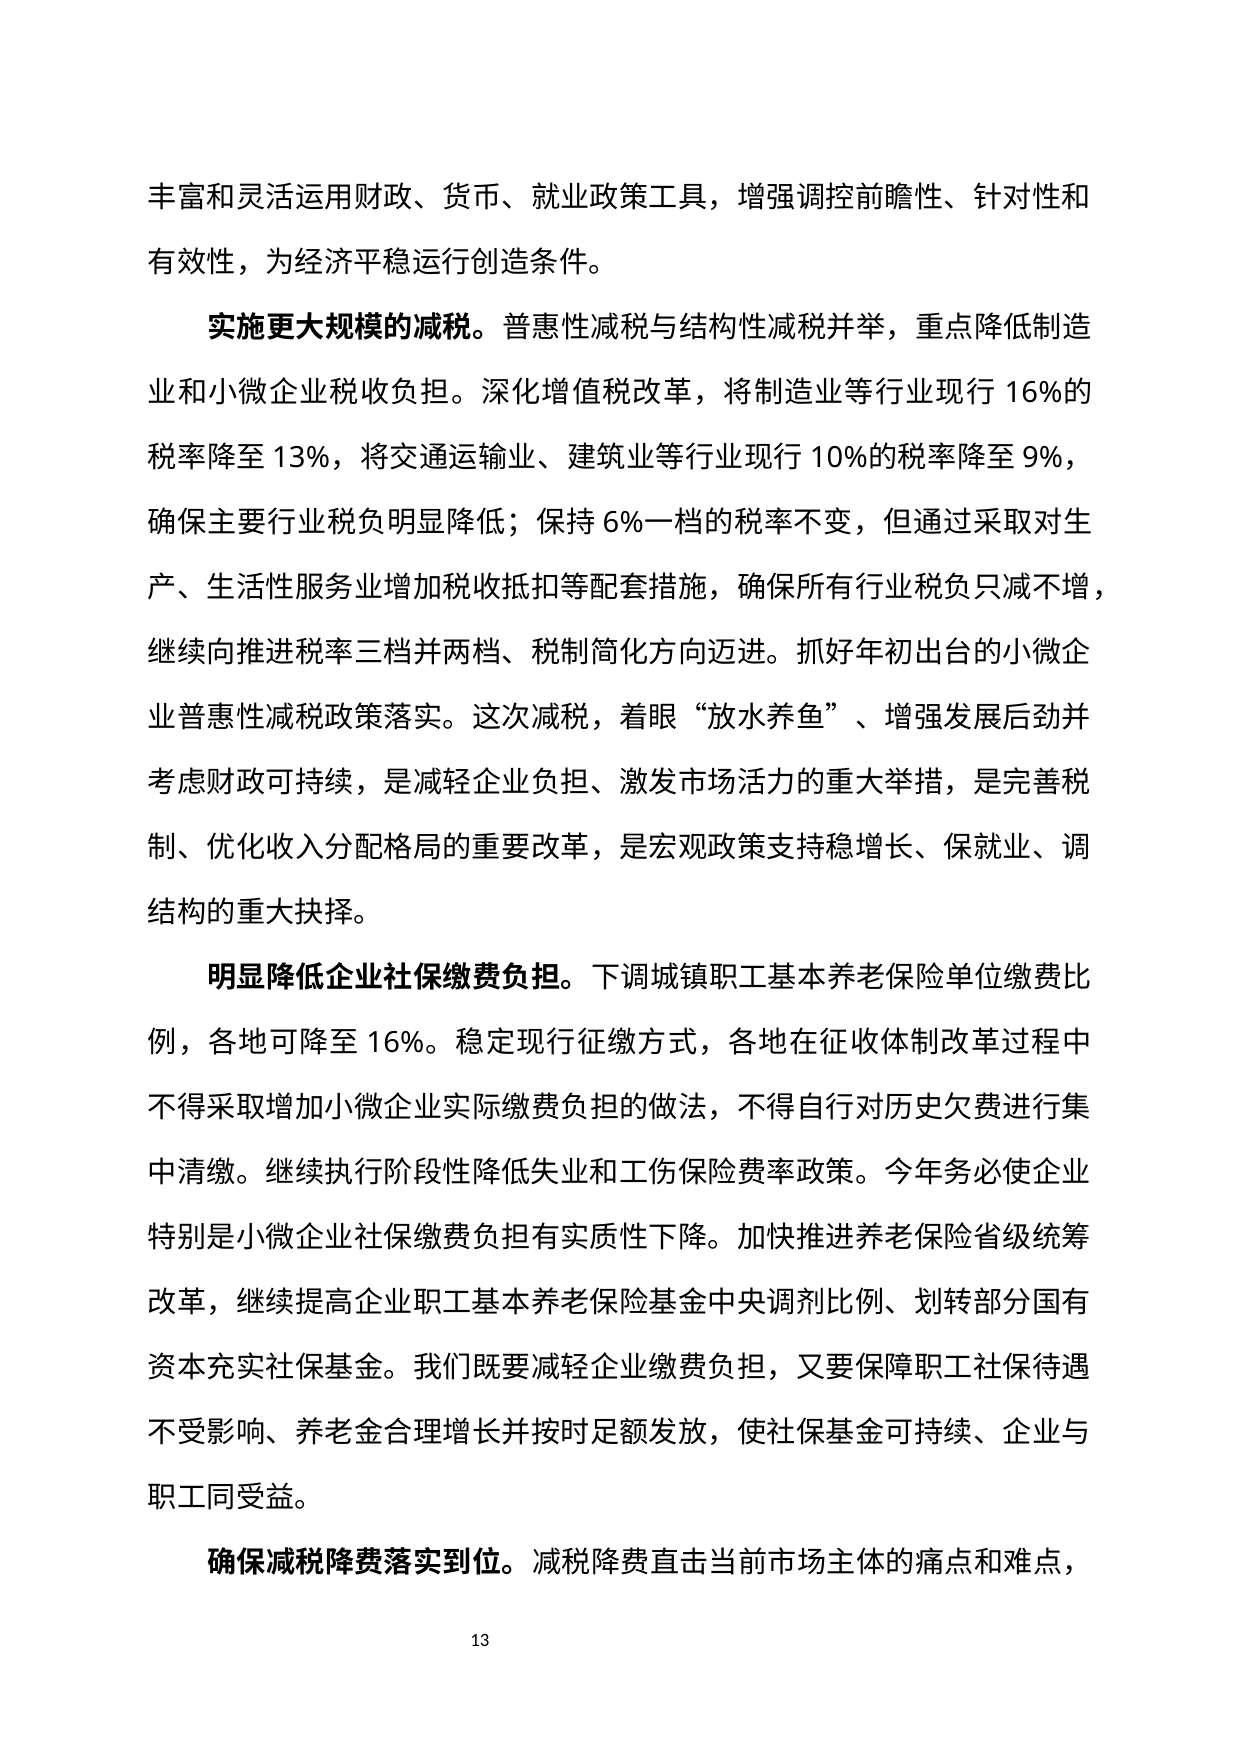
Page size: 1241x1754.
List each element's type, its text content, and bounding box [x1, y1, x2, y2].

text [148, 1527, 1093, 1592]
text 实施更大规模的减税。普惠性减税与结构性减税并举，重点降低制造业和小微企业税收负担。深化增值税改革，将制造业等行业现行16%的税率降至13%，将交通运输业、建筑业等行业现行10%的税率降至9%，确保主要行业税负明显降低；保持6%一档的税率不变，但通过采取对生产、生活性服务业增加税收抵扣等配套措施，确保所有行业税负只减不增，继续向推进税率三档并两档、税制简化方向迈进。抓好年初出台的小微企业普惠性减税政策落实。这次减税，着眼“放水养鱼”、增强发展后劲并考虑财政可持续，是减轻企业负担、激发市场活力的重大举措，是完善税制、优化收入分配格局的重要改革，是宏观政策支持稳增长、保就业、调结构的重大抉择。 [148, 292, 1093, 942]
text 明显降低企业社保缴费负担。下调城镇职工基本养老保险单位缴费比例，各地可降至16%。稳定现行征缴方式，各地在征收体制改革过程中不得采取增加小微企业实际缴费负担的做法，不得自行对历史欠费进行集中清缴。继续执行阶段性降低失业和工伤保险费率政策。今年务必使企业特别是小微企业社保缴费负担有实质性下降。加快推进养老保险省级统筹改革，继续提高企业职工基本养老保险基金中央调剂比例、划转部分国有资本充实社保基金。我们既要减轻企业缴费负担，又要保障职工社保待遇不受影响、养老金合理增长并按时足额发放，使社保基金可持续、企业与职工同受益。 [148, 942, 1093, 1527]
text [148, 162, 1093, 292]
